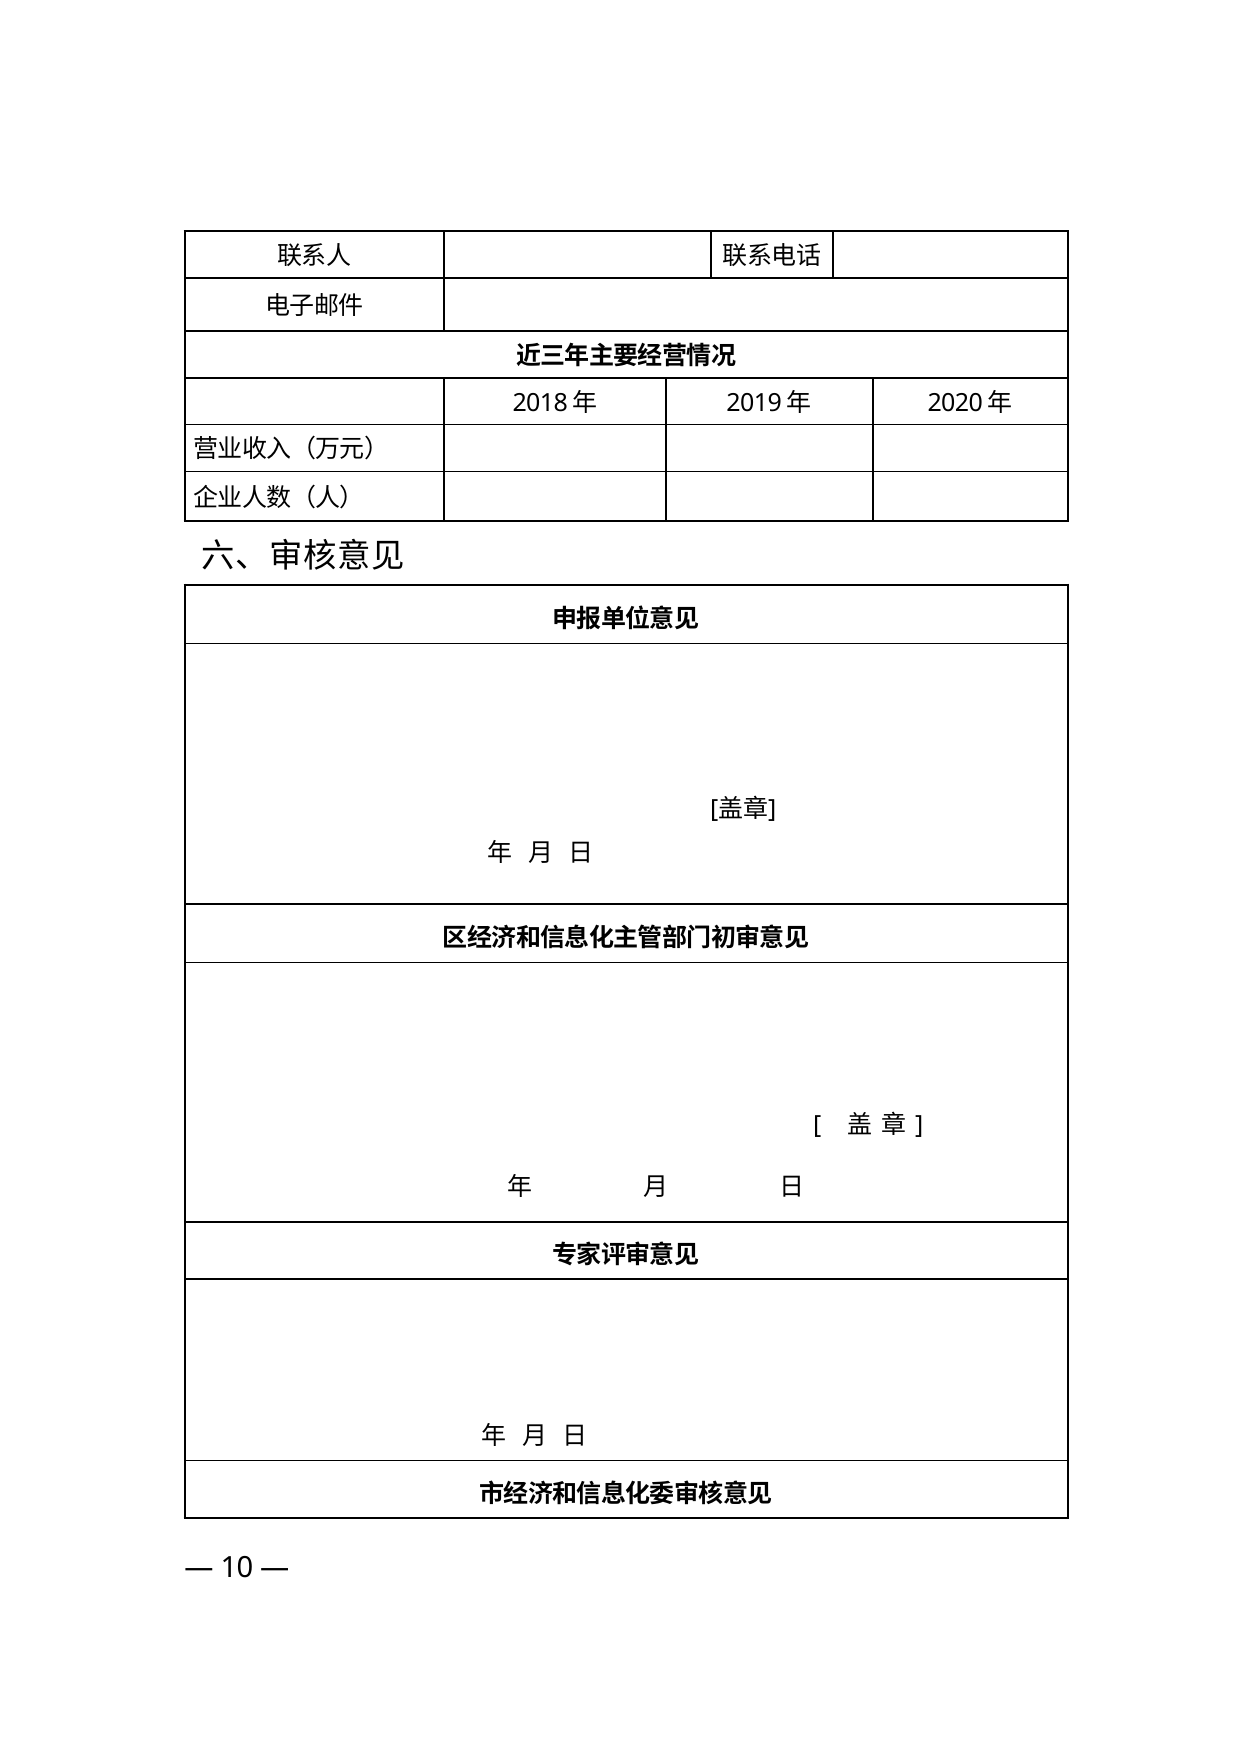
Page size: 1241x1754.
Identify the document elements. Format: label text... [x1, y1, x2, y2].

table_cell 联系电话 [712, 232, 832, 277]
table_cell 电子邮件 [186, 279, 443, 330]
table_cell [445, 279, 1067, 330]
table_cell [834, 232, 1067, 277]
text 六、审核意见 [168, 522, 1084, 583]
table_cell 联系人 [186, 232, 443, 277]
table_cell 2020年 [874, 379, 1067, 424]
table_cell 市经济和信息化委审核意见 [186, 1461, 1067, 1517]
table_cell 近三年主要经营情况 [186, 332, 1067, 377]
table_cell [盖章] 年 月 日 [186, 644, 1067, 903]
table_cell 营业收入（万元） [186, 425, 443, 471]
table_cell 年 月 日 [186, 1280, 1067, 1460]
table_header 申报单位意见 [186, 586, 1067, 642]
table_cell [445, 472, 665, 520]
table_cell [186, 379, 443, 424]
table_cell 2019年 [667, 379, 872, 424]
table_cell 区经济和信息化主管部门初审意见 [186, 905, 1067, 962]
table_cell [445, 425, 665, 471]
table_cell 专家评审意见 [186, 1223, 1067, 1278]
table_cell [盖章] 年 月 日 [186, 963, 1067, 1221]
table_cell [445, 232, 710, 277]
table_cell [667, 425, 872, 471]
table_cell 企业人数（人） [186, 472, 443, 520]
table_cell [874, 472, 1067, 520]
table_cell [874, 425, 1067, 471]
table_cell [667, 472, 872, 520]
table_cell 2018年 [445, 379, 665, 424]
